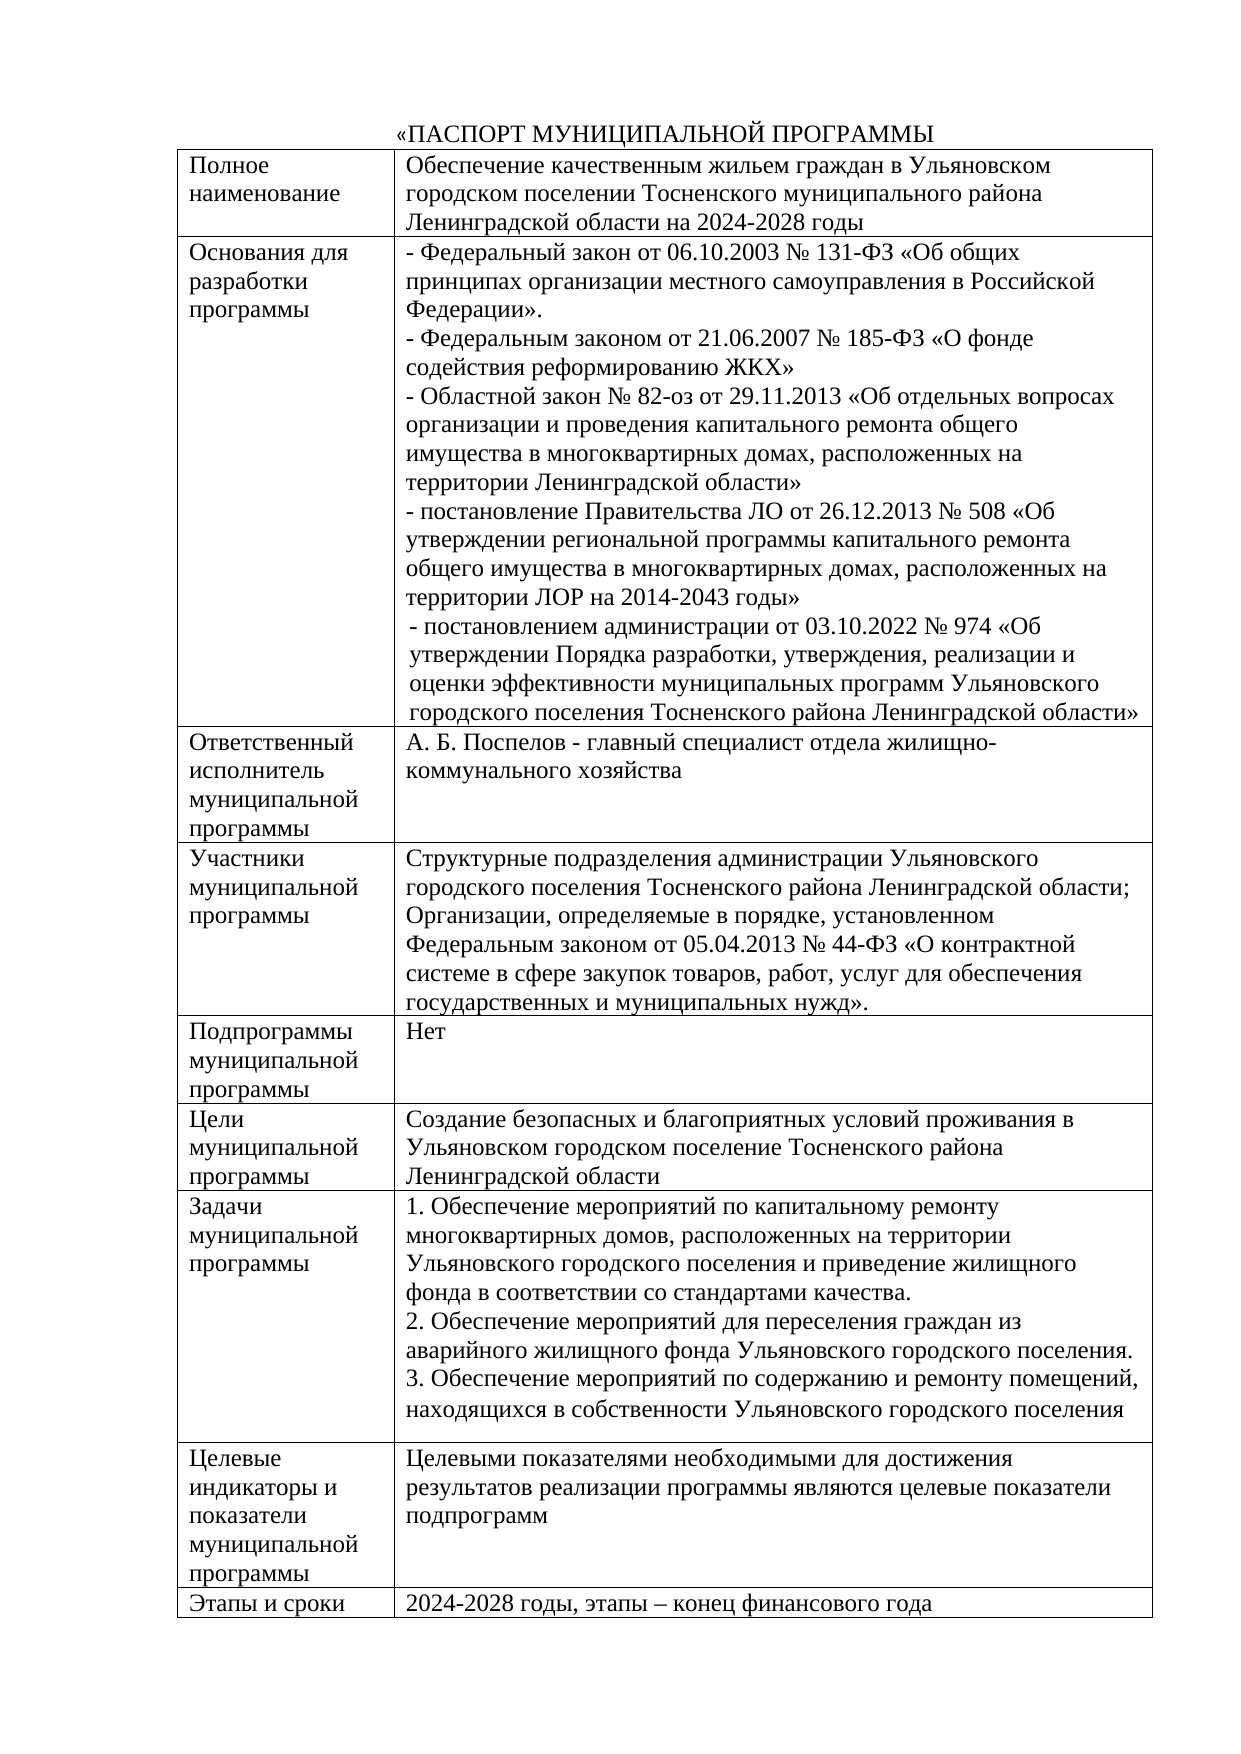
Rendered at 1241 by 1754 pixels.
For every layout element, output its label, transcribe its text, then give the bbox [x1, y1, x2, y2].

table_cell Целевыми показателями необходимыми для достижения результатов реализации программы являются целевые показатели подпрограмм [395, 1443, 1152, 1587]
table_cell 1. Обеспечение мероприятий по капитальному ремонту многоквартирных домов, расположенных на территории Ульяновского городского поселения и приведение жилищного фонда в соответствии со стандартами качества. 2. Обеспечение мероприятий для переселения граждан из аварийного жилищного фонда Ульяновского городского поселения. 3. Обеспечение мероприятий по содержанию и ремонту помещений, находящихся в собственности Ульяновского городского поселения [395, 1191, 1152, 1442]
table_cell Нет [395, 1016, 1152, 1103]
table_cell Подпрограммы муниципальной программы [178, 1016, 394, 1103]
text «ПАСПОРТ МУНИЦИПАЛЬНОЙ ПРОГРАММЫ [177, 118, 1152, 149]
table_cell Структурные подразделения администрации Ульяновского городского поселения Тосненского района Ленинградской области; Организации, определяемые в порядке, установленном Федеральным законом от 05.04.2013 № 44-ФЗ «О контрактной системе в сфере закупок товаров, работ, услуг для обеспечения государственных и муниципальных нужд». [395, 843, 1152, 1015]
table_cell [178, 1588, 394, 1617]
table_cell Ответственный исполнитель муниципальной программы [178, 727, 394, 842]
table_cell - Федеральный закон от 06.10.2003 № 131-ФЗ «Об общих принципах организации местного самоуправления в Российской Федерации». - Федеральным законом от 21.06.2007 № 185-ФЗ «О фонде содействия реформированию ЖКХ» - Областной закон № 82-оз от 29.11.2013 «Об отдельных вопросах организации и проведения капитального ремонта общего имущества в многоквартирных домах, расположенных на территории Ленинградской области» - постановление Правительства ЛО от 26.12.2013 № 508 «Об утверждении региональной программы капитального ремонта общего имущества в многоквартирных домах, расположенных на территории ЛОР на 2014-2043 годы» - постановлением администрации от 03.10.2022 № 974 «Об утверждении Порядка разработки, утверждения, реализации и оценки эффективности муниципальных программ Ульяновского городского поселения Тосненского района Ленинградской области» [395, 237, 1152, 726]
table_cell Цели муниципальной программы [178, 1104, 394, 1190]
table_header Полное наименование [178, 150, 394, 236]
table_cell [395, 1588, 1152, 1617]
table_header Обеспечение качественным жильем граждан в Ульяновском городском поселении Тосненского муниципального района Ленинградской области на 2024-2028 годы [395, 150, 1152, 236]
table_cell А. Б. Поспелов - главный специалист отдела жилищно-коммунального хозяйства [395, 727, 1152, 842]
table_cell Создание безопасных и благоприятных условий проживания в Ульяновском городском поселение Тосненского района Ленинградской области [395, 1104, 1152, 1190]
table_cell Основания для разработки программы [178, 237, 394, 726]
table_cell Участники муниципальной программы [178, 843, 394, 1015]
table_cell Целевые индикаторы и показатели муниципальной программы [178, 1443, 394, 1587]
table_cell Задачи муниципальной программы [178, 1191, 394, 1442]
